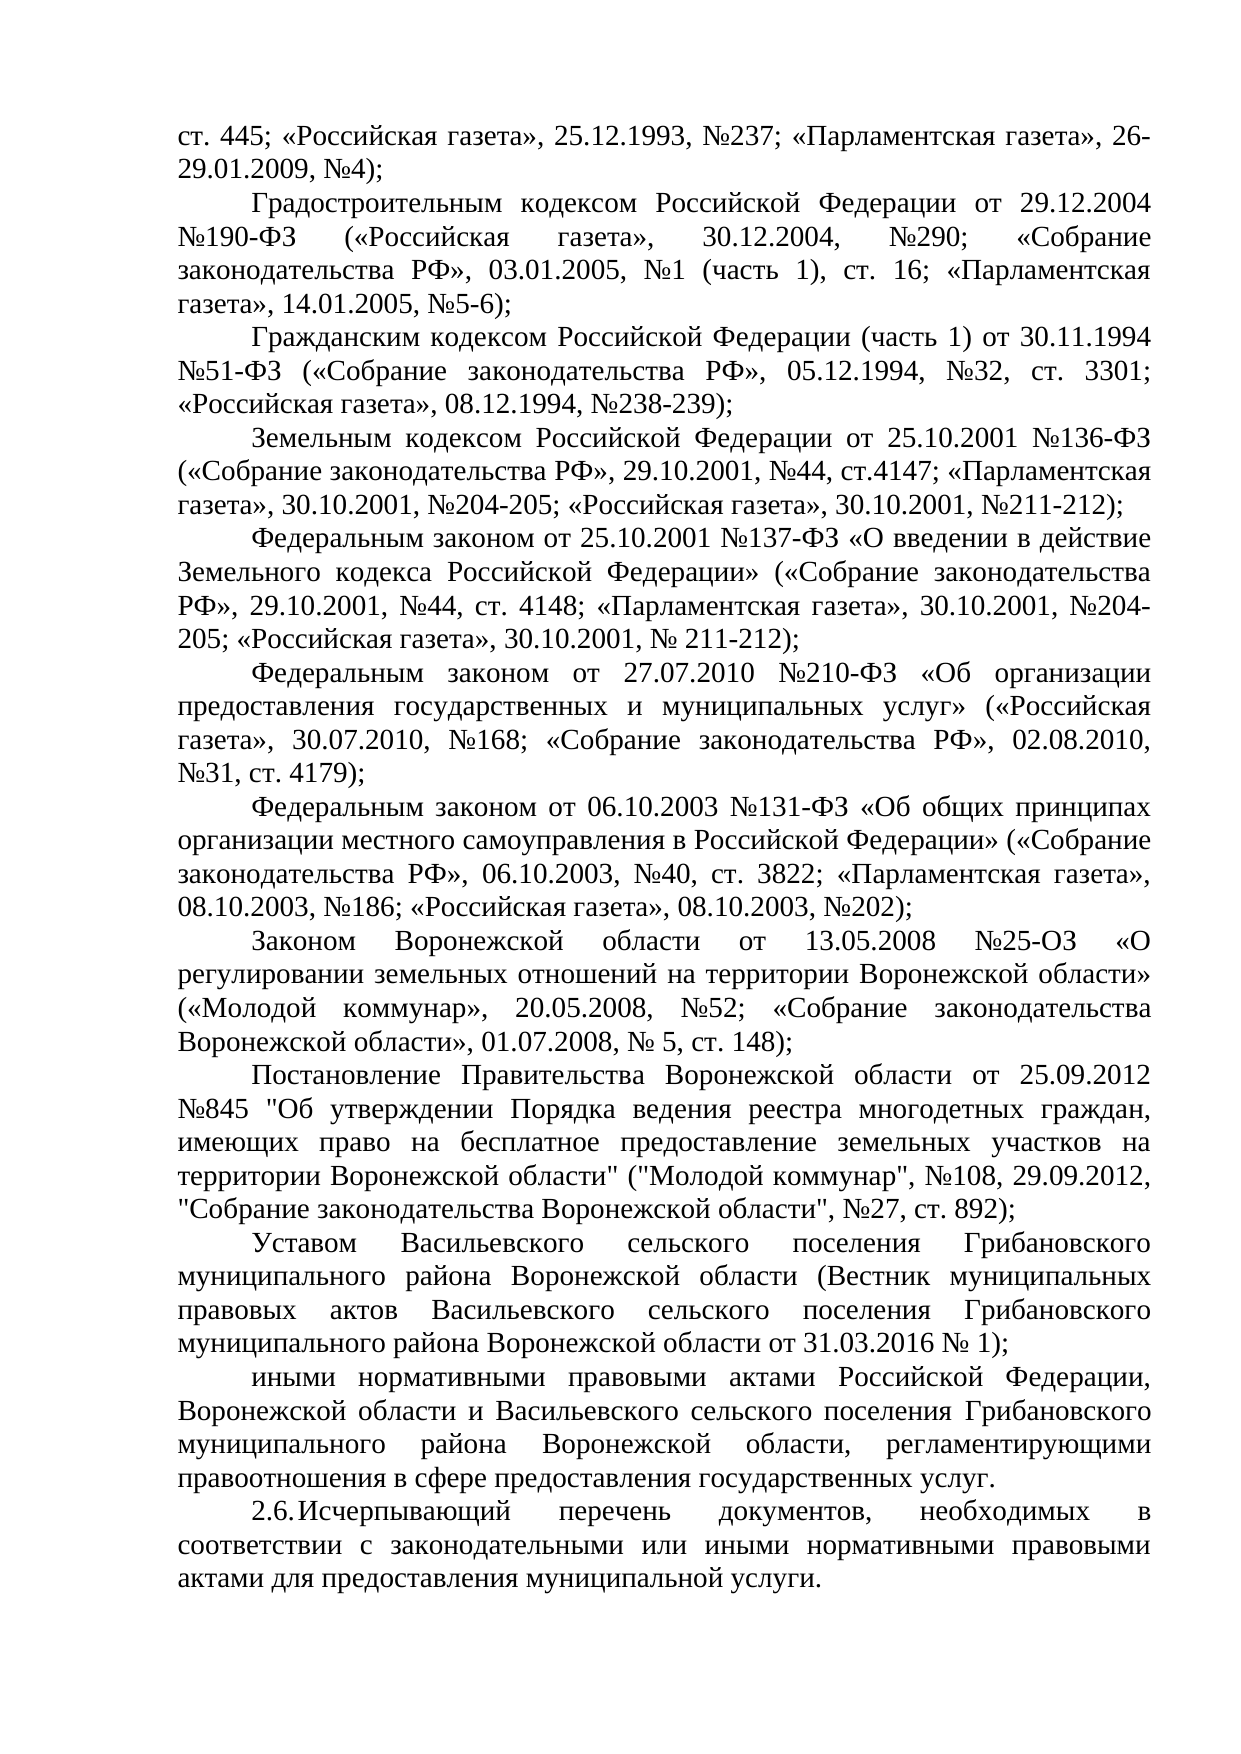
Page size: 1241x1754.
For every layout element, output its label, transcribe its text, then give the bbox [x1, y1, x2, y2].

text Земельным кодексом Российской Федерации от 25.10.2001 №136-ФЗ («Собрание законодательства РФ», 29.10.2001, №44, ст.4147; «Парламентская газета», 30.10.2001, №204-205; «Российская газета», 30.10.2001, №211-212); [177, 420, 1152, 521]
list Исчерпывающий перечень документов, необходимых в соответствии с законодательными или иными нормативными правовыми актами для предоставления муниципальной услуги. [177, 1493, 1152, 1594]
text иными нормативными правовыми актами Российской Федерации, Воронежской области и Васильевского сельского поселения Грибановского муниципального района Воронежской области, регламентирующими правоотношения в сфере предоставления государственных услуг. [177, 1359, 1152, 1493]
text Федеральным законом от 25.10.2001 №137-ФЗ «О введении в действие Земельного кодекса Российской Федерации» («Собрание законодательства РФ», 29.10.2001, №44, ст. 4148; «Парламентская газета», 30.10.2001, №204-205; «Российская газета», 30.10.2001, № 211-212); [177, 521, 1152, 655]
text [177, 118, 1152, 185]
text Законом Воронежской области от 13.05.2008 №25-ОЗ «О регулировании земельных отношений на территории Воронежской области» («Молодой коммунар», 20.05.2008, №52; «Собрание законодательства Воронежской области», 01.07.2008, № 5, ст. 148); [177, 923, 1152, 1057]
text Федеральным законом от 27.07.2010 №210-ФЗ «Об организации предоставления государственных и муниципальных услуг» («Российская газета», 30.07.2010, №168; «Собрание законодательства РФ», 02.08.2010, №31, ст. 4179); [177, 655, 1152, 789]
text Гражданским кодексом Российской Федерации (часть 1) от 30.11.1994 №51-ФЗ («Собрание законодательства РФ», 05.12.1994, №32, ст. 3301; «Российская газета», 08.12.1994, №238-239); [177, 319, 1152, 420]
text Федеральным законом от 06.10.2003 №131-ФЗ «Об общих принципах организации местного самоуправления в Российской Федерации» («Собрание законодательства РФ», 06.10.2003, №40, ст. 3822; «Парламентская газета», 08.10.2003, №186; «Российская газета», 08.10.2003, №202); [177, 789, 1152, 923]
text Постановление Правительства Воронежской области от 25.09.2012 №845 "Об утверждении Порядка ведения реестра многодетных граждан, имеющих право на бесплатное предоставление земельных участков на территории Воронежской области" ("Молодой коммунар", №108, 29.09.2012, "Собрание законодательства Воронежской области", №27, ст. 892); [177, 1057, 1152, 1225]
text Градостроительным кодексом Российской Федерации от 29.12.2004 №190-ФЗ («Российская газета», 30.12.2004, №290; «Собрание законодательства РФ», 03.01.2005, №1 (часть 1), ст. 16; «Парламентская газета», 14.01.2005, №5-6); [177, 185, 1152, 319]
text Уставом Васильевского сельского поселения Грибановского муниципального района Воронежской области (Вестник муниципальных правовых актов Васильевского сельского поселения Грибановского муниципального района Воронежской области от 31.03.2016 № 1); [177, 1225, 1152, 1359]
